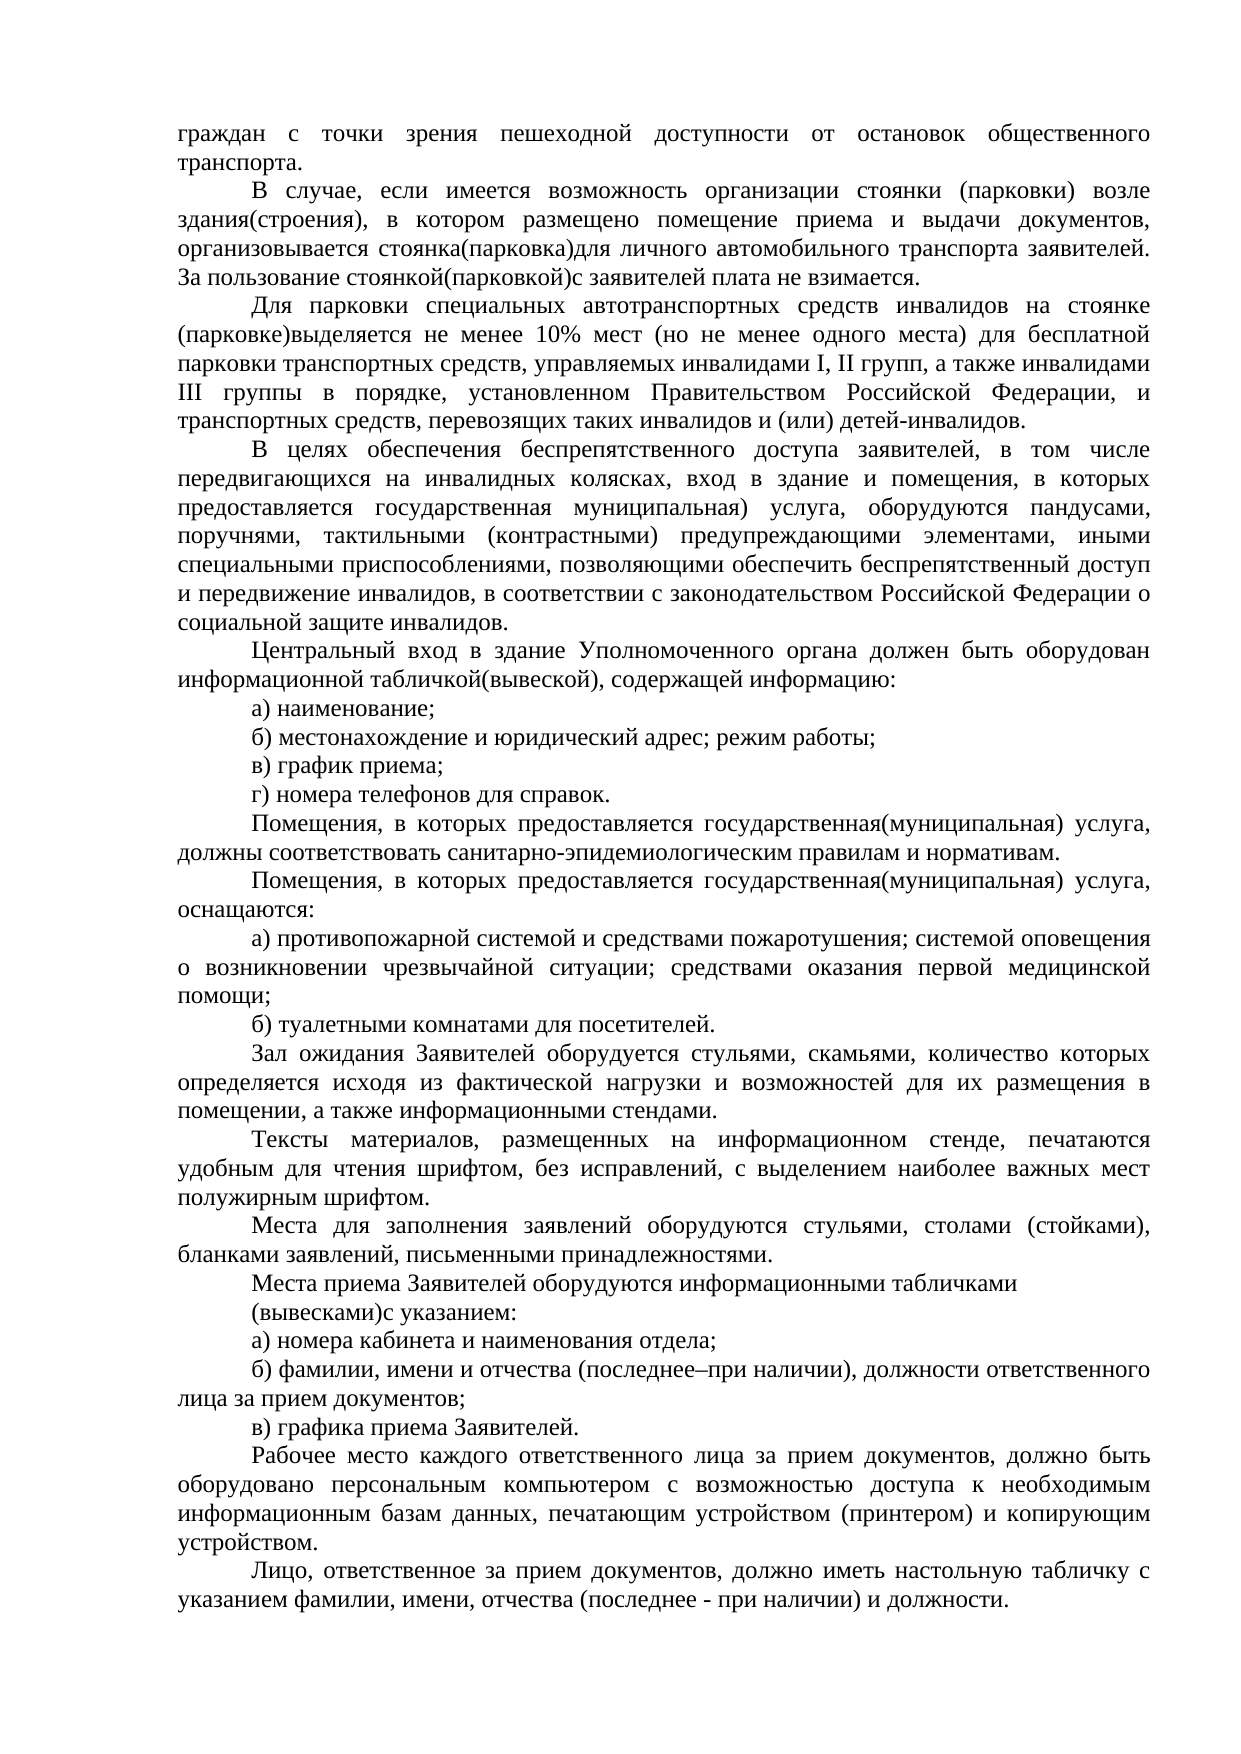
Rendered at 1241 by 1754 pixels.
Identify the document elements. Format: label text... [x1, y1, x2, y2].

text б) туалетными комнатами для посетителей. [177, 1009, 1151, 1038]
text Места приема Заявителей оборудуются информационными табличками [177, 1268, 1151, 1297]
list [177, 118, 1151, 176]
text б) фамилии, имени и отчества (последнее–при наличии), должности ответственного лица за прием документов; [177, 1354, 1151, 1412]
text Лицо, ответственное за прием документов, должно иметь настольную табличку с указанием фамилии, имени, отчества (последнее - при наличии) и должности. [177, 1556, 1151, 1613]
text В случае, если имеется возможность организации стоянки (парковки) возле здания(строения), в котором размещено помещение приема и выдачи документов, организовывается стоянка(парковка)для личного автомобильного транспорта заявителей. За пользование стоянкой(парковкой)с заявителей плата не взимается. [177, 176, 1151, 291]
text Для парковки специальных автотранспортных средств инвалидов на стоянке (парковке)выделяется не менее 10% мест (но не менее одного места) для бесплатной парковки транспортных средств, управляемых инвалидами I, II групп, а также инвалидами III группы в порядке, установленном Правительством Российской Федерации, и транспортных средств, перевозящих таких инвалидов и (или) детей-инвалидов. [177, 291, 1151, 434]
text Тексты материалов, размещенных на информационном стенде, печатаются удобным для чтения шрифтом, без исправлений, с выделением наиболее важных мест полужирным шрифтом. [177, 1124, 1151, 1211]
text Помещения, в которых предоставляется государственная(муниципальная) услуга, должны соответствовать санитарно-эпидемиологическим правилам и нормативам. [177, 808, 1151, 866]
text в) графика приема Заявителей. [177, 1412, 1151, 1441]
text (вывесками)с указанием: [177, 1297, 1151, 1326]
text Зал ожидания Заявителей оборудуется стульями, скамьями, количество которых определяется исходя из фактической нагрузки и возможностей для их размещения в помещении, а также информационными стендами. [177, 1038, 1151, 1124]
text г) номера телефонов для справок. [177, 779, 1151, 808]
text в) график приема; [177, 751, 1151, 779]
text Центральный вход в здание Уполномоченного органа должен быть оборудован информационной табличкой(вывеской), содержащей информацию: [177, 636, 1151, 693]
text Рабочее место каждого ответственного лица за прием документов, должно быть оборудовано персональным компьютером с возможностью доступа к необходимым информационным базам данных, печатающим устройством (принтером) и копирующим устройством. [177, 1441, 1151, 1556]
text б) местонахождение и юридический адрес; режим работы; [177, 722, 1151, 751]
text Места для заполнения заявлений оборудуются стульями, столами (стойками), бланками заявлений, письменными принадлежностями. [177, 1211, 1151, 1268]
text а) противопожарной системой и средствами пожаротушения; системой оповещения о возникновении чрезвычайной ситуации; средствами оказания первой медицинской помощи; [177, 923, 1151, 1009]
text Помещения, в которых предоставляется государственная(муниципальная) услуга, оснащаются: [177, 866, 1151, 923]
text а) номера кабинета и наименования отдела; [177, 1326, 1151, 1354]
text а) наименование; [177, 693, 1151, 722]
text В целях обеспечения беспрепятственного доступа заявителей, в том числе передвигающихся на инвалидных колясках, вход в здание и помещения, в которых предоставляется государственная муниципальная) услуга, оборудуются пандусами, поручнями, тактильными (контрастными) предупреждающими элементами, иными специальными приспособлениями, позволяющими обеспечить беспрепятственный доступ и передвижение инвалидов, в соответствии с законодательством Российской Федерации о социальной защите инвалидов. [177, 434, 1151, 636]
